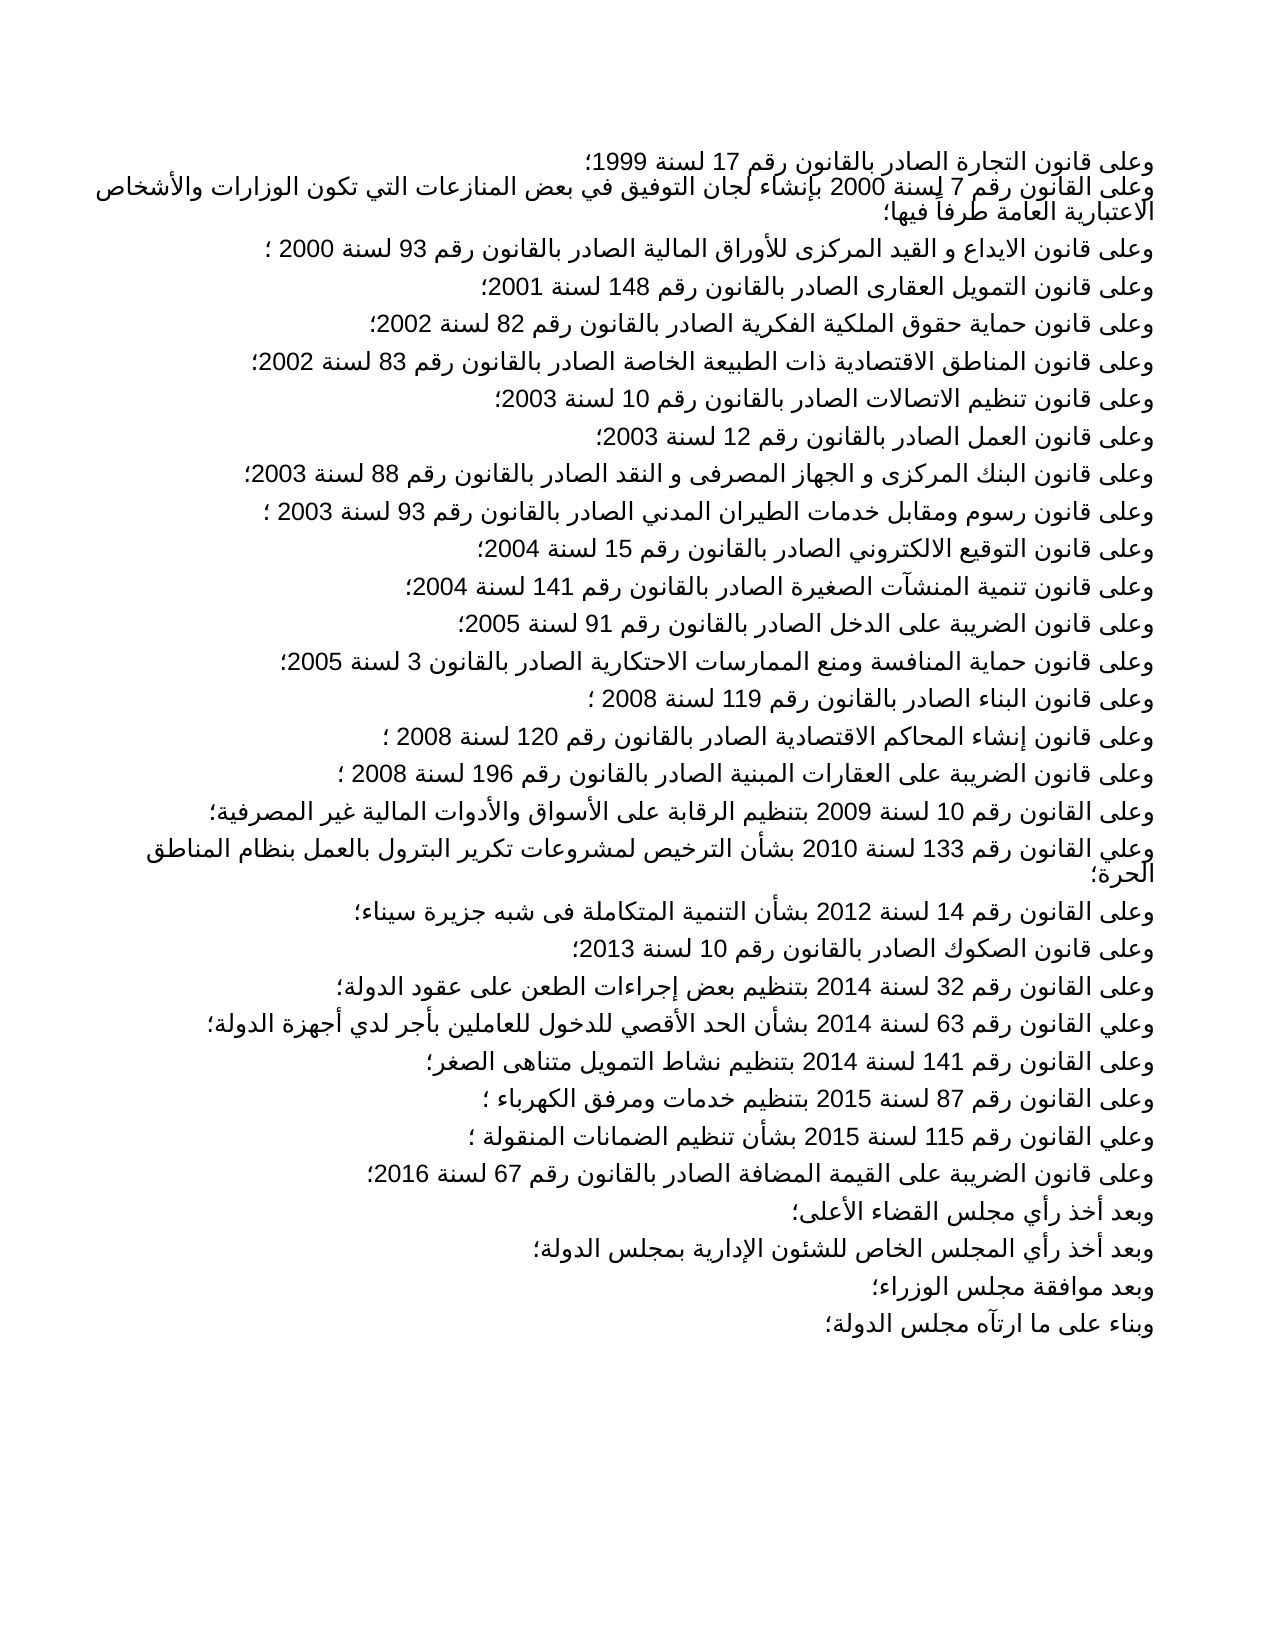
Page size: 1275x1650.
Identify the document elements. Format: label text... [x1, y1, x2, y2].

text وعلى قانون إنشاء المحاكم الاقتصادية الصادر بالقانون رقم 120 لسنة 2008 ؛ [91, 725, 1155, 750]
text وبعد أخذ رأي المجلس الخاص للشئون الإدارية بمجلس الدولة؛ [91, 1237, 1155, 1262]
text وعلى قانون تنمية المنشآت الصغيرة الصادر بالقانون رقم 141 لسنة 2004؛ [91, 575, 1155, 600]
text وبناء على ما ارتآه مجلس الدولة؛ [91, 1312, 1155, 1337]
text وعلى قانون العمل الصادر بالقانون رقم 12 لسنة 2003؛ [91, 425, 1155, 450]
text وعلى قانون البنك المركزى و الجهاز المصرفى و النقد الصادر بالقانون رقم 88 لسنة 2003؛ [91, 462, 1155, 487]
text وعلى القانون رقم 32 لسنة 2014 بتنظيم بعض إجراءات الطعن على عقود الدولة؛ [91, 975, 1155, 1000]
text وعلى قانون الضريبة على القيمة المضافة الصادر بالقانون رقم 67 لسنة 2016؛ [91, 1162, 1155, 1187]
text وبعد موافقة مجلس الوزراء؛ [91, 1275, 1155, 1300]
text وعلى القانون رقم 14 لسنة 2012 بشأن التنمية المتكاملة فى شبه جزيرة سيناء؛ [91, 900, 1155, 925]
text وعلى قانون حماية حقوق الملكية الفكرية الصادر بالقانون رقم 82 لسنة 2002؛ [91, 312, 1155, 337]
text وعلى قانون رسوم ومقابل خدمات الطيران المدني الصادر بالقانون رقم 93 لسنة 2003 ؛ [91, 500, 1155, 525]
text وعلى قانون حماية المنافسة ومنع الممارسات الاحتكارية الصادر بالقانون 3 لسنة 2005؛ [91, 650, 1155, 675]
text وبعد أخذ رأي مجلس القضاء الأعلى؛ [91, 1200, 1155, 1225]
text وعلى القانون رقم 141 لسنة 2014 بتنظيم نشاط التمويل متناهى الصغر؛ [91, 1050, 1155, 1075]
text وعلى قانون الضريبة على العقارات المبنية الصادر بالقانون رقم 196 لسنة 2008 ؛ [91, 762, 1155, 787]
text وعلى قانون تنظيم الاتصالات الصادر بالقانون رقم 10 لسنة 2003؛ [91, 387, 1155, 412]
text وعلى قانون التجارة الصادر بالقانون رقم 17 لسنة 1999؛ وعلى القانون رقم 7 لسنة 2000 بإنشاء لجان التوفيق في بعض المنازعات التي تكون الوزارات والأشخاص الاعتبارية العامة طرفاً فيها؛ [91, 150, 1155, 225]
text وعلى قانون التمويل العقارى الصادر بالقانون رقم 148 لسنة 2001؛ [91, 275, 1155, 300]
text وعلى قانون الصكوك الصادر بالقانون رقم 10 لسنة 2013؛ [91, 937, 1155, 962]
text وعلى قانون البناء الصادر بالقانون رقم 119 لسنة 2008 ؛ [91, 687, 1155, 712]
text وعلى قانون الايداع و القيد المركزى للأوراق المالية الصادر بالقانون رقم 93 لسنة 2000 ؛ [91, 237, 1155, 262]
text وعلى القانون رقم 87 لسنة 2015 بتنظيم خدمات ومرفق الكهرباء ؛ [91, 1087, 1155, 1112]
text وعلي القانون رقم 115 لسنة 2015 بشأن تنظيم الضمانات المنقولة ؛ [91, 1125, 1155, 1150]
text وعلى قانون التوقيع الالكتروني الصادر بالقانون رقم 15 لسنة 2004؛ [91, 537, 1155, 562]
text وعلي القانون رقم 63 لسنة 2014 بشأن الحد الأقصي للدخول للعاملين بأجر لدي أجهزة الدولة؛ [91, 1012, 1155, 1037]
text وعلى قانون المناطق الاقتصادية ذات الطبيعة الخاصة الصادر بالقانون رقم 83 لسنة 2002؛ [91, 350, 1155, 375]
text وعلى القانون رقم 10 لسنة 2009 بتنظيم الرقابة على الأسواق والأدوات المالية غير المصرفية؛ [91, 800, 1155, 825]
text وعلى قانون الضريبة على الدخل الصادر بالقانون رقم 91 لسنة 2005؛ [91, 612, 1155, 637]
text وعلي القانون رقم 133 لسنة 2010 بشأن الترخيص لمشروعات تكرير البترول بالعمل بنظام المناطق الحرة؛ [91, 837, 1155, 887]
